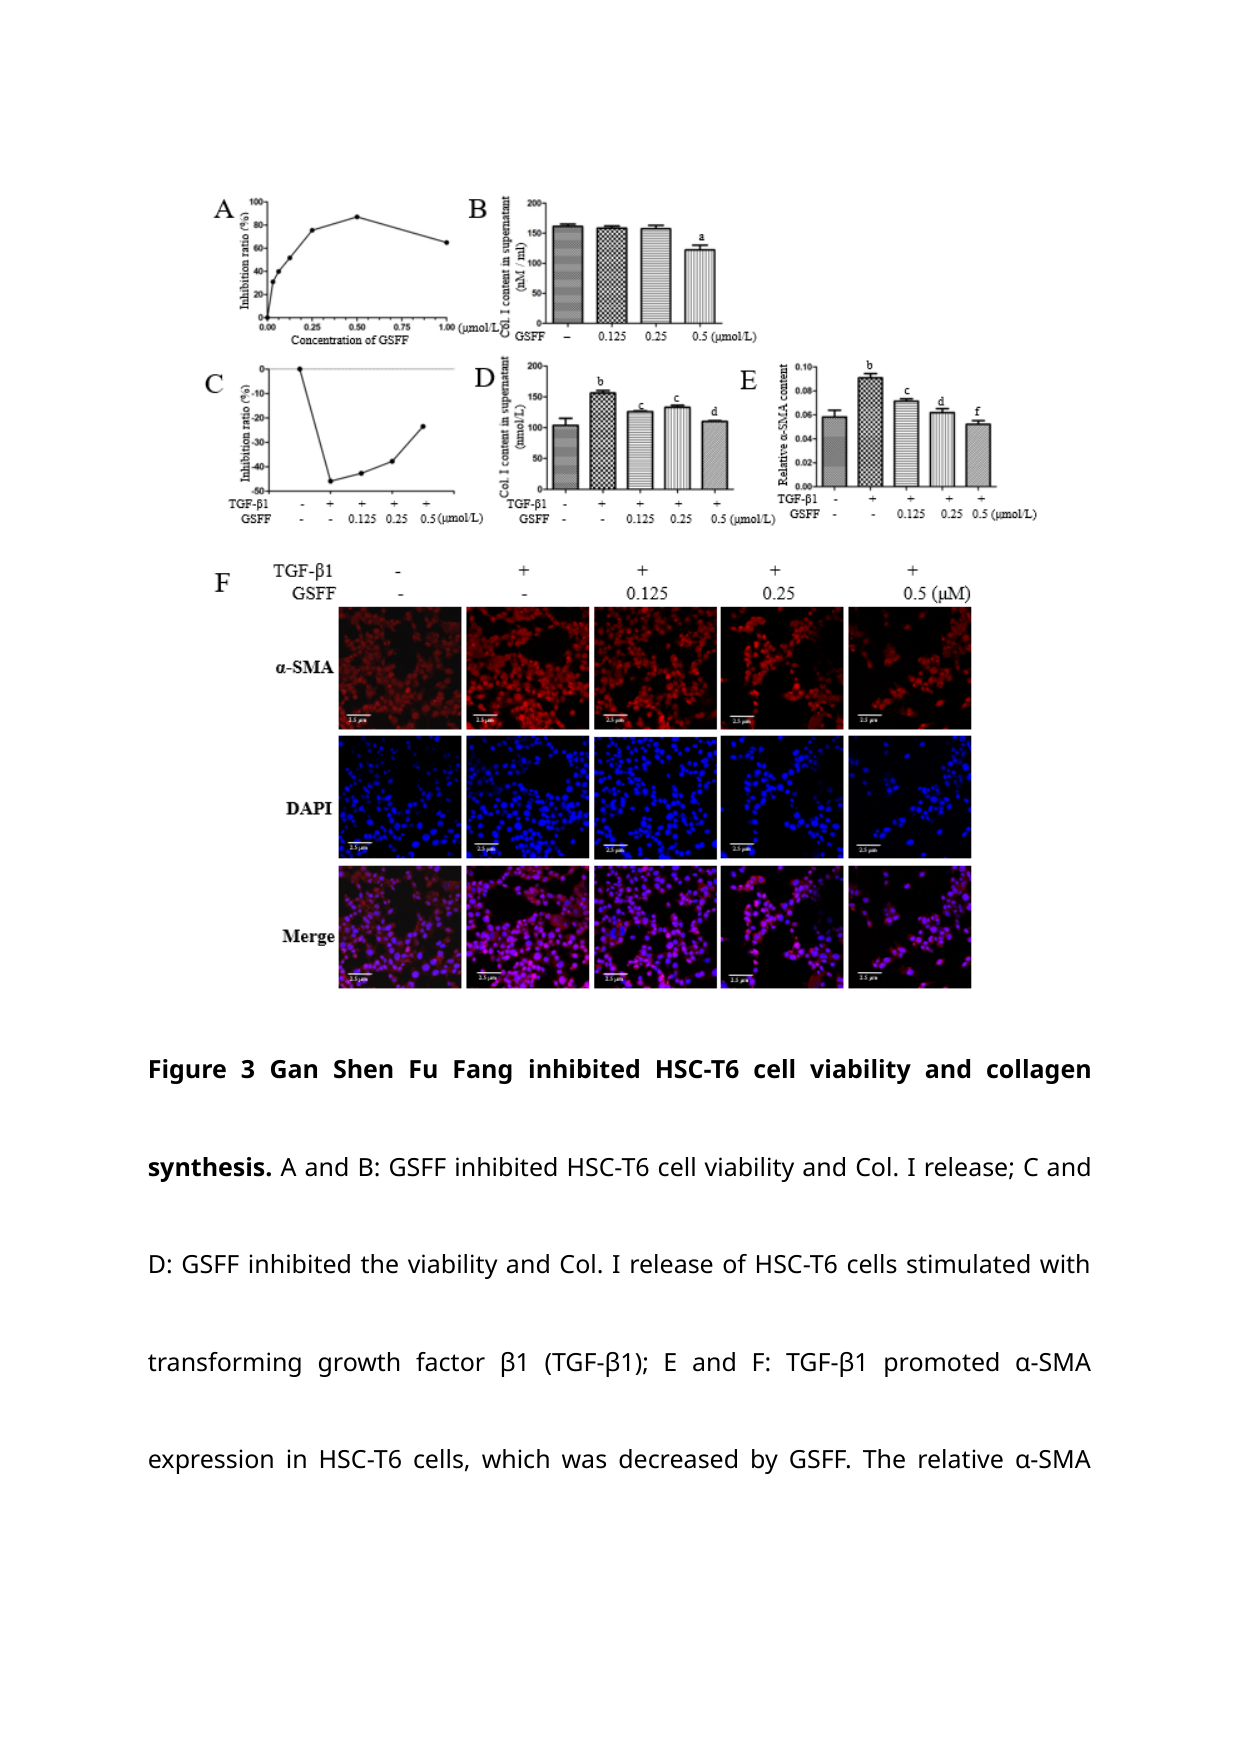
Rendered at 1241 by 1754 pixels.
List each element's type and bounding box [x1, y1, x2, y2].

text [148, 1037, 1092, 1492]
picture [202, 178, 1039, 1001]
